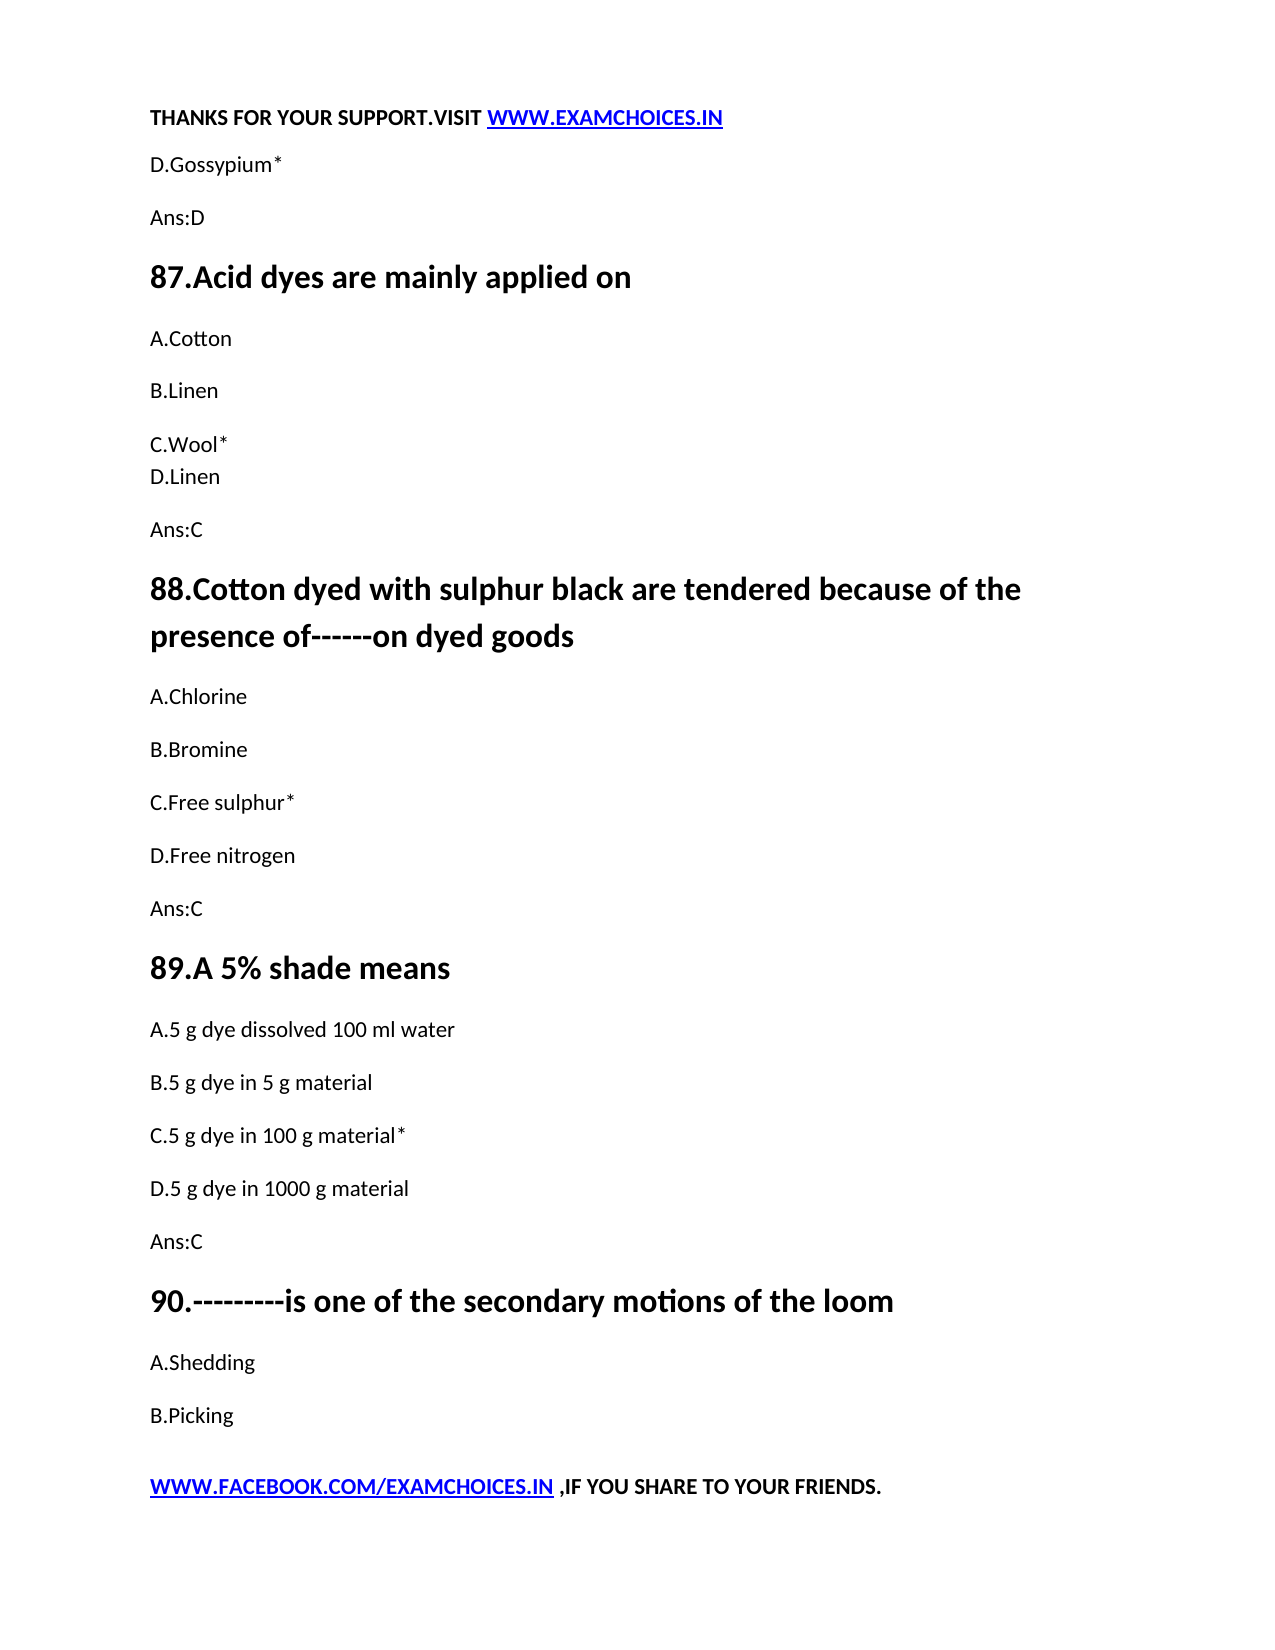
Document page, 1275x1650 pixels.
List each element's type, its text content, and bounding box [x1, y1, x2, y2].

text D.Free nitrogen [150, 841, 1125, 869]
text Ans:C [150, 515, 1125, 543]
text A.Cotton [150, 324, 1125, 352]
text B.5 g dye in 5 g material [150, 1068, 1125, 1096]
text C.Free sulphur* [150, 788, 1125, 816]
text D.5 g dye in 1000 g material [150, 1174, 1125, 1202]
text 89.A 5% shade means [150, 947, 1125, 988]
text Ans:C [150, 1227, 1125, 1255]
text 90.---------is one of the secondary motions of the loom [150, 1280, 1125, 1321]
text Ans:D [150, 203, 1125, 231]
text C.Wool* D.Linen [150, 430, 1125, 490]
text B.Picking [150, 1401, 1125, 1429]
text A.Chlorine [150, 682, 1125, 710]
text B.Bromine [150, 735, 1125, 763]
text A.Shedding [150, 1348, 1125, 1376]
text 87.Acid dyes are mainly applied on [150, 256, 1125, 297]
text Ans:C [150, 894, 1125, 922]
text C.5 g dye in 100 g material* [150, 1121, 1125, 1149]
text D.Gossypium* [150, 150, 1125, 178]
text B.Linen [150, 377, 1125, 405]
text A.5 g dye dissolved 100 ml water [150, 1015, 1125, 1043]
text 88.Cotton dyed with sulphur black are tendered because of the presence of------on dyed goods [150, 568, 1125, 655]
